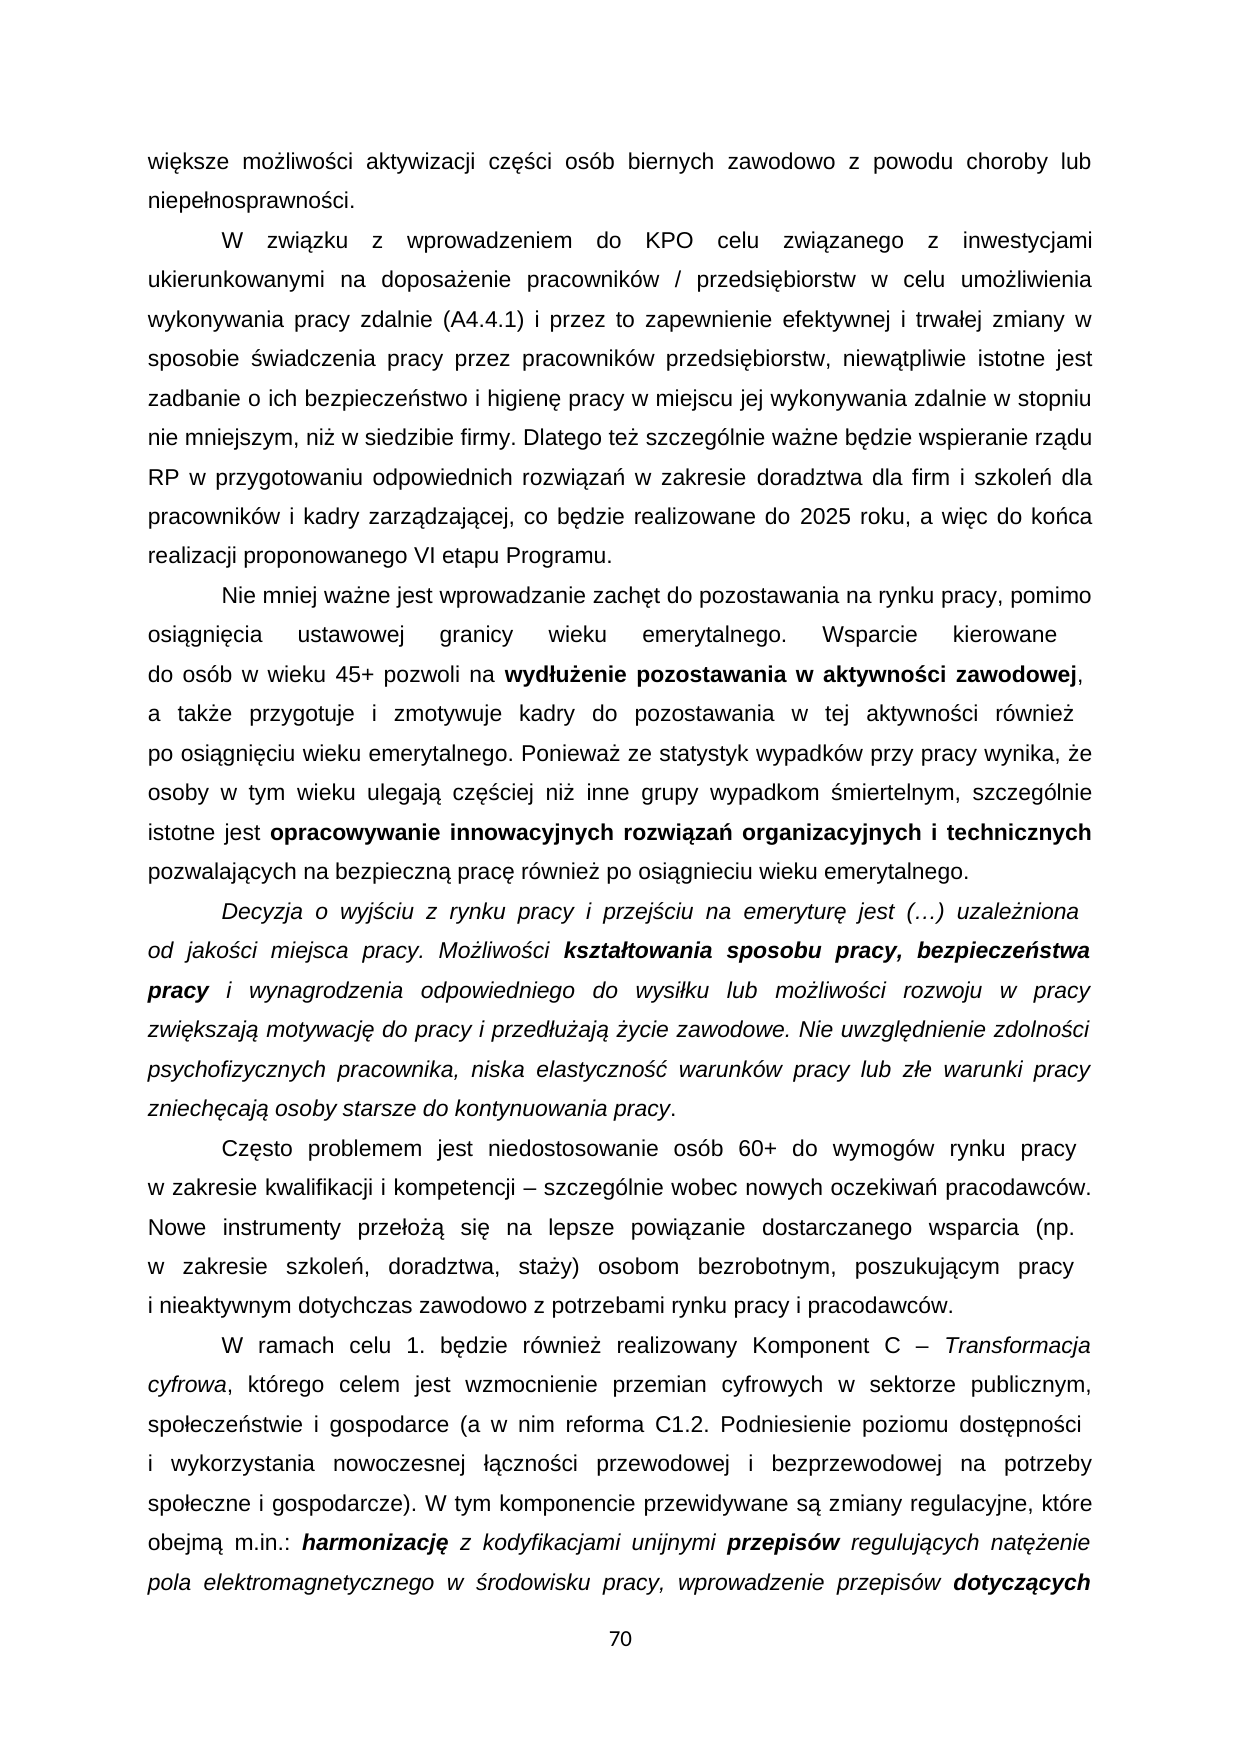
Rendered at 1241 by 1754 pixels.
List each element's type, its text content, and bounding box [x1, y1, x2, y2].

text W związku z wprowadzeniem do KPO celu związanego z inwestycjami ukierunkowanymi na doposażenie pracowników / przedsiębiorstw w celu umożliwienia wykonywania pracy zdalnie (A4.4.1) i przez to zapewnienie efektywnej i trwałej zmiany w sposobie świadczenia pracy przez pracowników przedsiębiorstw, niewątpliwie istotne jest zadbanie o ich bezpieczeństwo i higienę pracy w miejscu jej wykonywania zdalnie w stopniu nie mniejszym, niż w siedzibie firmy. Dlatego też szczególnie ważne będzie wspieranie rządu RP w przygotowaniu odpowiednich rozwiązań w zakresie doradztwa dla firm i szkoleń dla pracowników i kadry zarządzającej, co będzie realizowane do 2025 roku, a więc do końca realizacji proponowanego VI etapu Programu. [148, 227, 1093, 569]
text Często problemem jest niedostosowanie osób 60+ do wymogów rynku pracy w zakresie kwalifikacji i kompetencji – szczególnie wobec nowych oczekiwań pracodawców. Nowe instrumenty przełożą się na lepsze powiązanie dostarczanego wsparcia (np. w zakresie szkoleń, doradztwa, staży) osobom bezrobotnym, poszukującym pracy i nieaktywnym dotychczas zawodowo z potrzebami rynku pracy i pracodawców. [148, 1134, 1093, 1319]
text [148, 148, 1093, 213]
text Nie mniej ważne jest wprowadzanie zachęt do pozostawania na rynku pracy, pomimo osiągnięcia ustawowej granicy wieku emerytalnego. Wsparcie kierowane do osób w wieku 45+ pozwoli na wydłużenie pozostawania w aktywności zawodowej, a także przygotuje i zmotywuje kadry do pozostawania w tej aktywności również po osiągnięciu wieku emerytalnego. Ponieważ ze statystyk wypadków przy pracy wynika, że osoby w tym wieku ulegają częściej niż inne grupy wypadkom śmiertelnym, szczególnie istotne jest opracowywanie innowacyjnych rozwiązań organizacyjnych i technicznych pozwalających na bezpieczną pracę również po osiągnieciu wieku emerytalnego. [148, 582, 1093, 884]
text Decyzja o wyjściu z rynku pracy i przejściu na emeryturę jest (…) uzależniona od jakości miejsca pracy. Możliwości kształtowania sposobu pracy, bezpieczeństwa pracy i wynagrodzenia odpowiedniego do wysiłku lub możliwości rozwoju w pracy zwiększają motywację do pracy i przedłużają życie zawodowe. Nie uwzględnienie zdolności psychofizycznych pracownika, niska elastyczność warunków pracy lub złe warunki pracy zniechęcają osoby starsze do kontynuowania pracy. [148, 898, 1093, 1121]
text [148, 1332, 1093, 1595]
